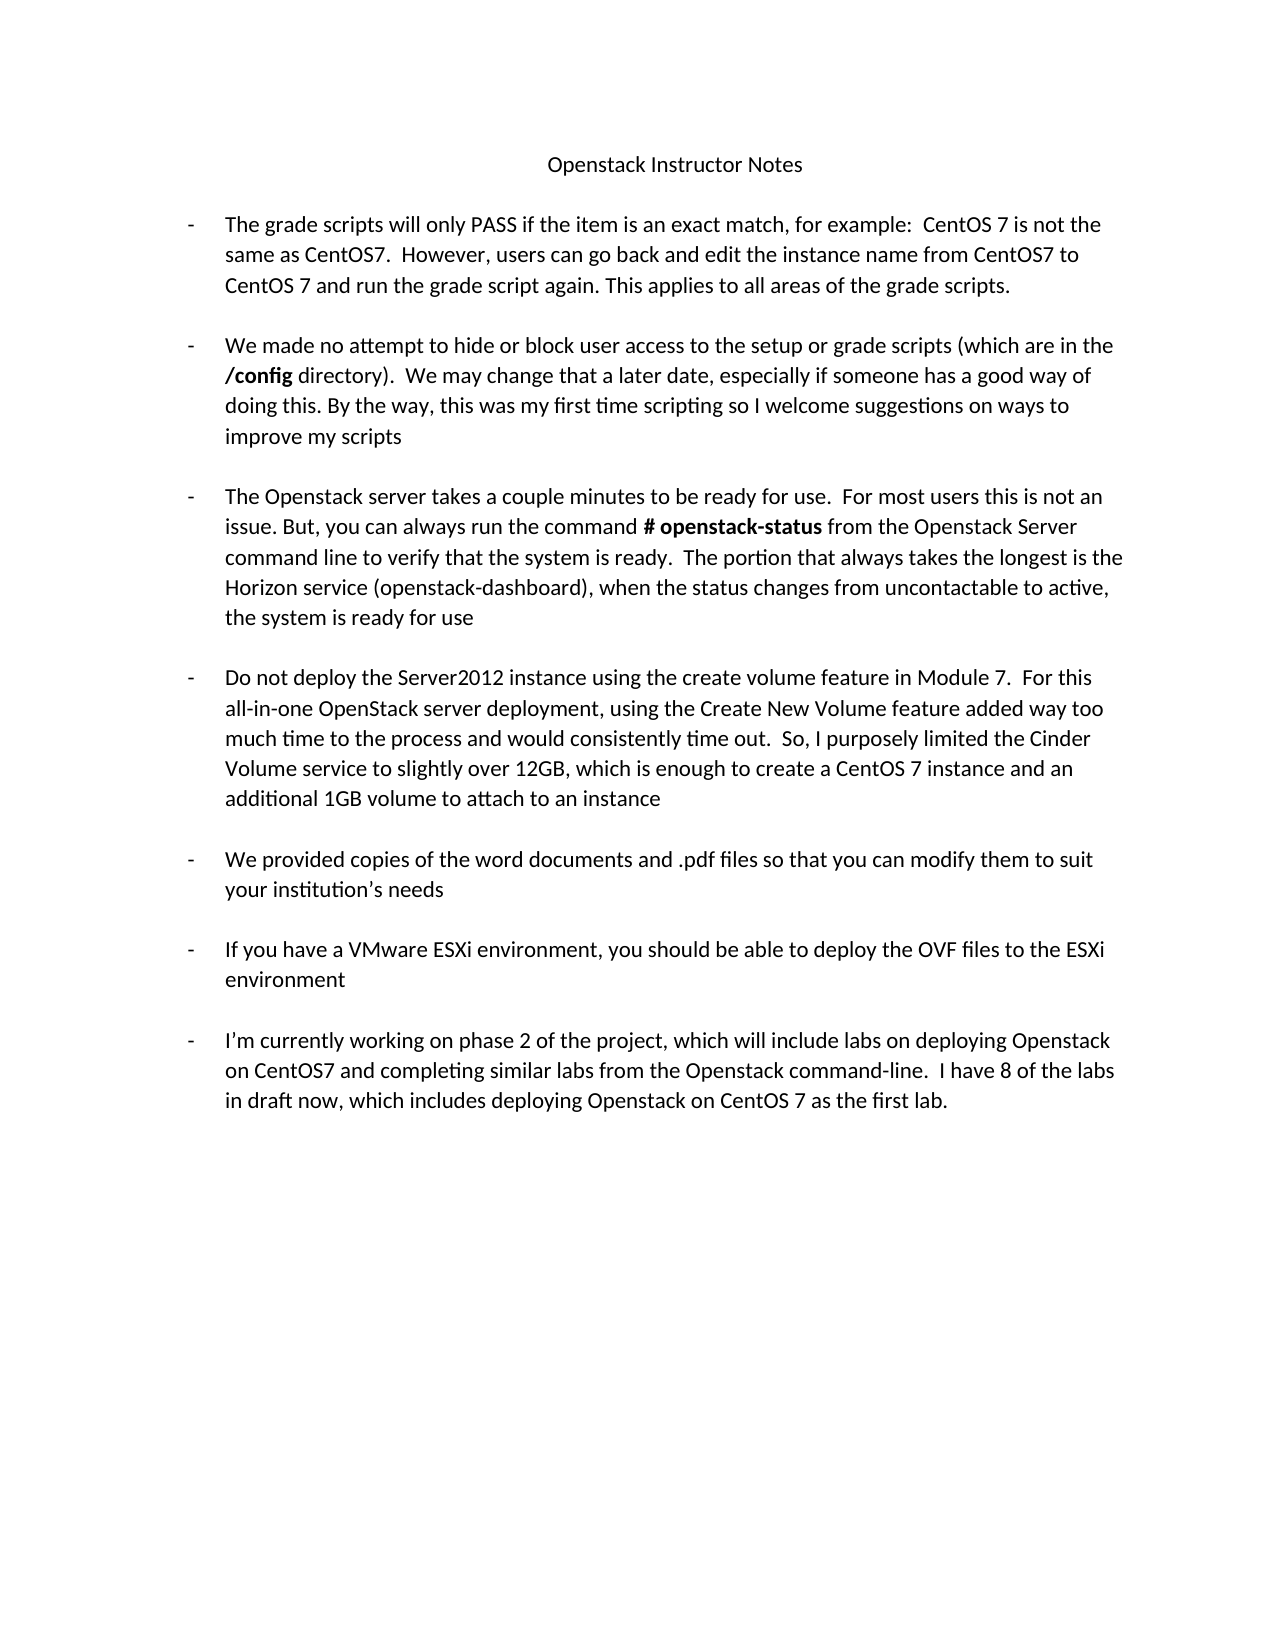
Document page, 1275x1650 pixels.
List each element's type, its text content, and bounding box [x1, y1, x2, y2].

list The Openstack server takes a couple minutes to be ready for use. For most users this is not an issue. But, you can always run the command # openstack-status from the Openstack Server command line to verify that the system is ready. The portion that always takes the longest is the Horizon service (openstack-dashboard), when the status changes from uncontactable to active, the system is ready for use [187, 482, 1125, 631]
list We provided copies of the word documents and .pdf files so that you can modify them to suit your institution’s needs [187, 845, 1125, 903]
list Do not deploy the Server2012 instance using the create volume feature in Module 7. For this all-in-one OpenStack server deployment, using the Create New Volume feature added way too much time to the process and would consistently time out. So, I purposely limited the Cinder Volume service to slightly over 12GB, which is enough to create a CentOS 7 instance and an additional 1GB volume to attach to an instance [187, 663, 1125, 812]
list I’m currently working on phase 2 of the project, which will include labs on deploying Openstack on CentOS7 and completing similar labs from the Openstack command-line. I have 8 of the labs in draft now, which includes deploying Openstack on CentOS 7 as the first lab. [187, 1026, 1125, 1114]
list We made no attempt to hide or block user access to the setup or grade scripts (which are in the /config directory). We may change that a later date, especially if someone has a good way of doing this. By the way, this was my first time scripting so I welcome suggestions on ways to improve my scripts [187, 331, 1125, 450]
list If you have a VMware ESXi environment, you should be able to deploy the OVF files to the ESXi environment [187, 935, 1125, 994]
list Openstack Instructor Notes [225, 150, 1125, 178]
list The grade scripts will only PASS if the item is an exact match, for example: CentOS 7 is not the same as CentOS7. However, users can go back and edit the instance name from CentOS7 to CentOS 7 and run the grade script again. This applies to all areas of the grade scripts. [187, 210, 1125, 299]
